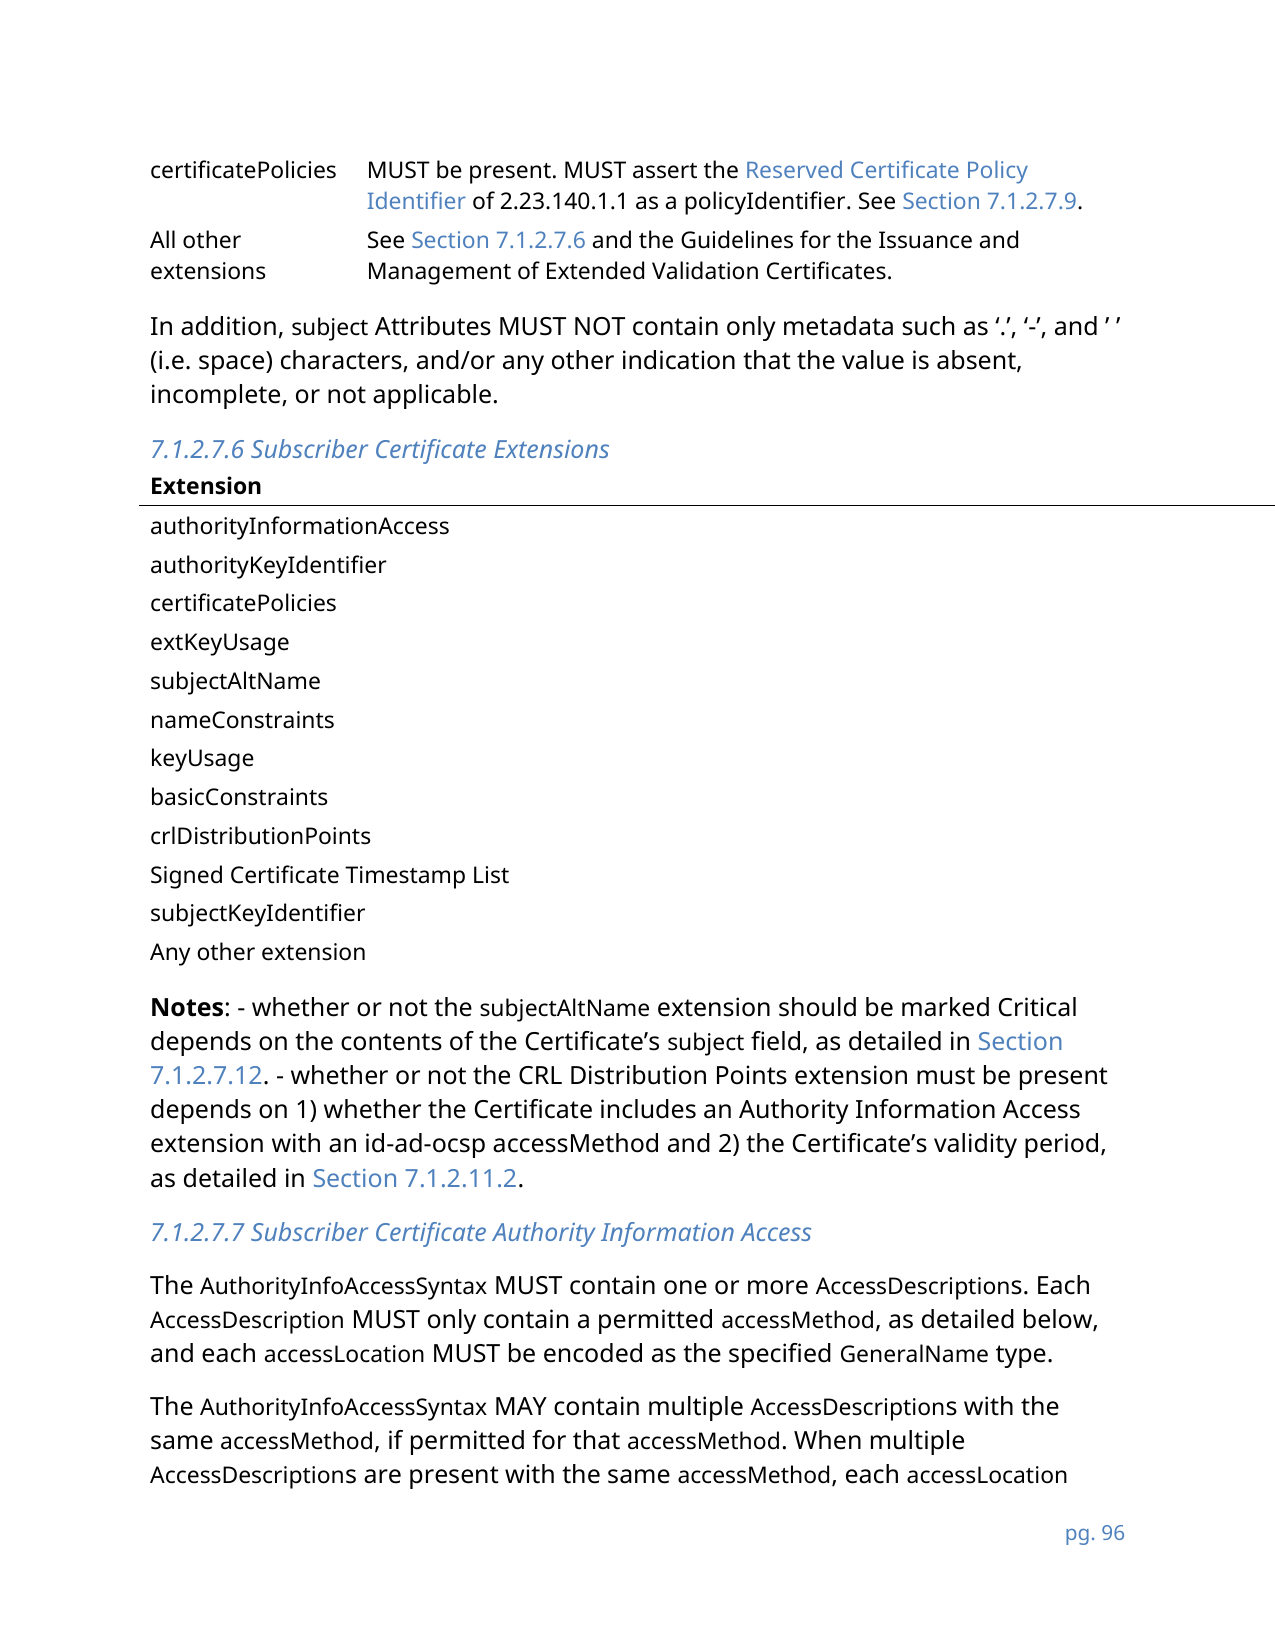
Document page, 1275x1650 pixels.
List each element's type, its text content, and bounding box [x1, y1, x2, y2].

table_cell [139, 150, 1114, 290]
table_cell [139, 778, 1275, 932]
subtitle 7.1.2.7.6 Subscriber Certificate Extensions [150, 432, 1125, 466]
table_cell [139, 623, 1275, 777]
subtitle 7.1.2.7.7 Subscriber Certificate Authority Information Access [150, 1215, 1125, 1249]
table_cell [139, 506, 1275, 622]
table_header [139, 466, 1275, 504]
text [150, 1389, 1125, 1491]
text The AuthorityInfoAccessSyntax MUST contain one or more AccessDescriptions. Each AccessDescription MUST only contain a permitted accessMethod, as detailed below, and each accessLocation MUST be encoded as the specified GeneralName type. [150, 1268, 1125, 1370]
text Notes: - whether or not the subjectAltName extension should be marked Critical depends on the contents of the Certificate’s subject field, as detailed in Section 7.1.2.7.12. - whether or not the CRL Distribution Points extension must be present depends on 1) whether the Certificate includes an Authority Information Access extension with an id-ad-ocsp accessMethod and 2) the Certificate’s validity period, as detailed in Section 7.1.2.11.2. [150, 990, 1125, 1194]
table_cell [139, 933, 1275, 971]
